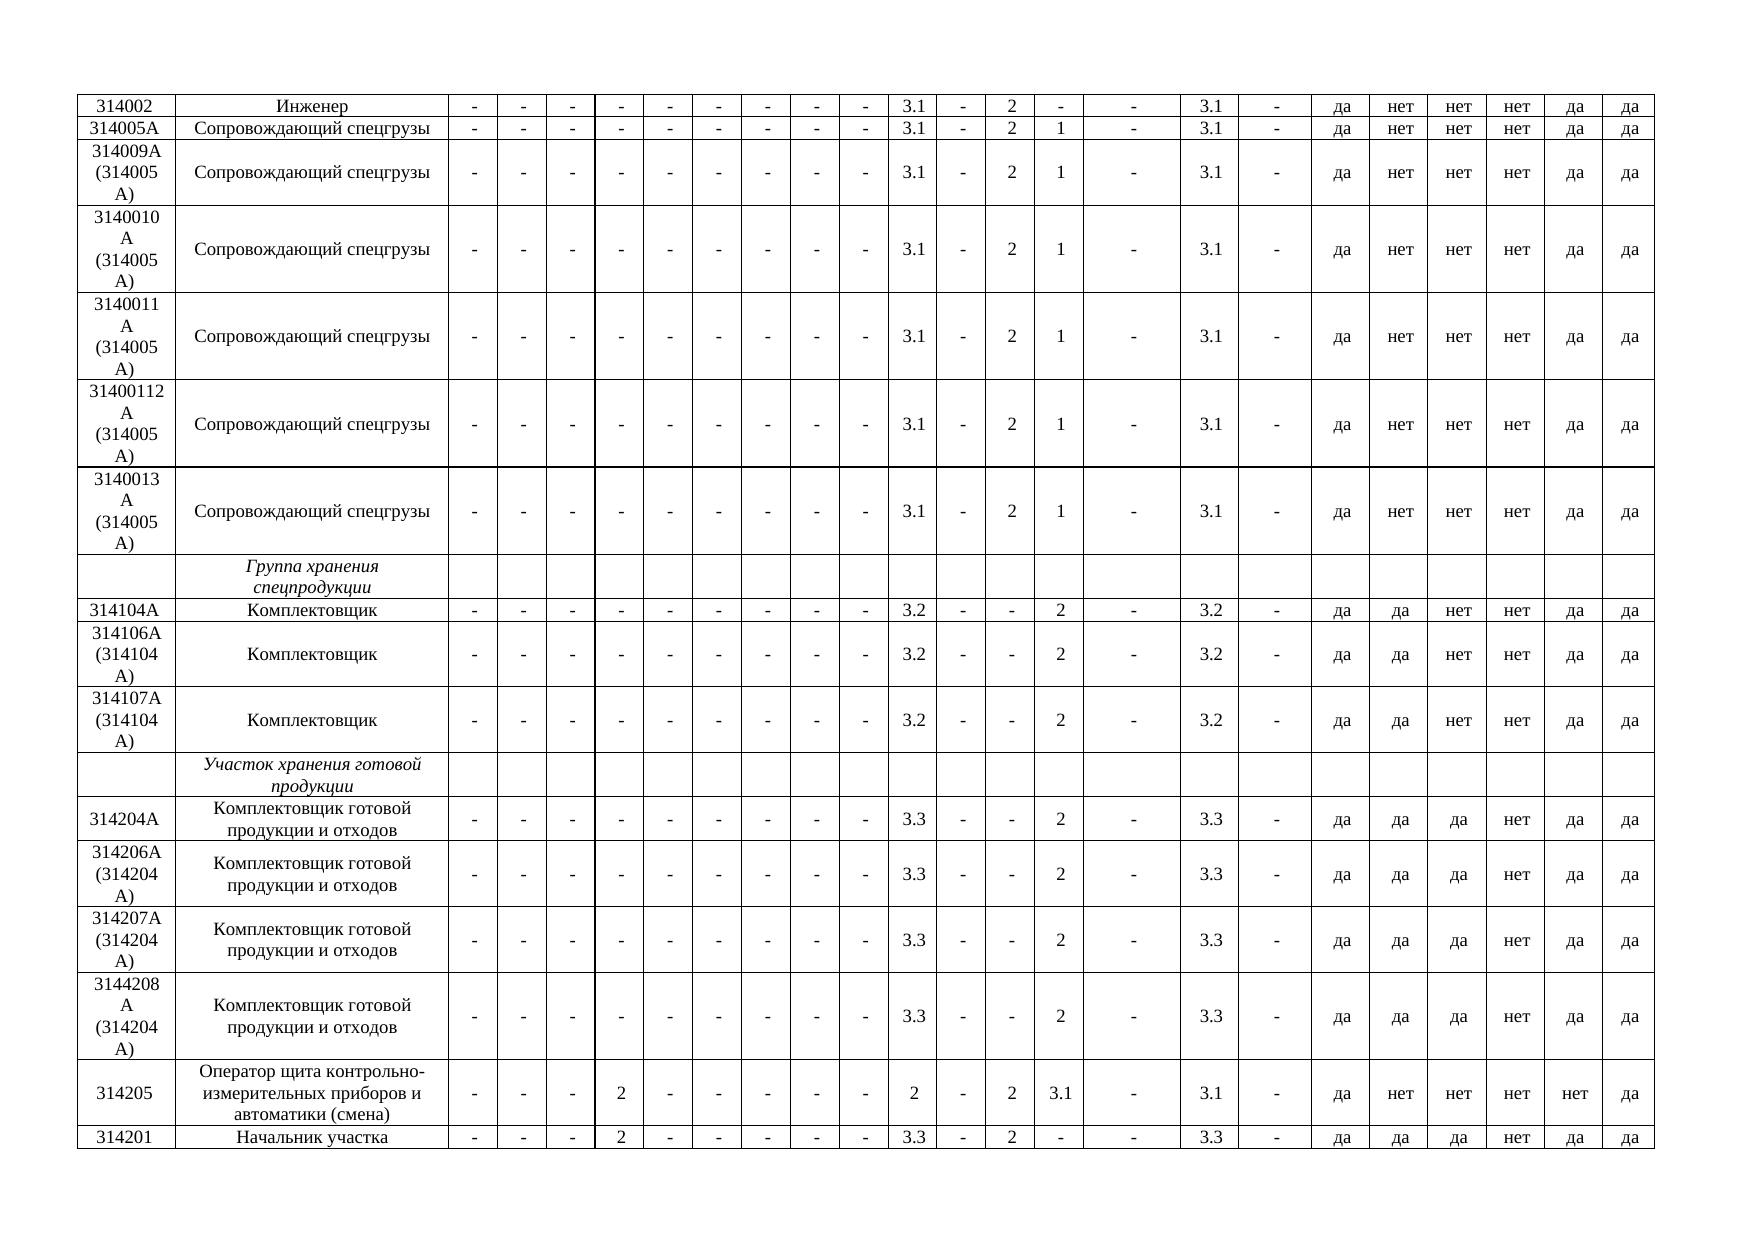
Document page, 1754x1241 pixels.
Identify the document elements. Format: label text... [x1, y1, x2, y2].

table_cell - [644, 95, 692, 116]
table_cell - [644, 117, 692, 139]
table_cell да [1312, 1126, 1369, 1147]
table_cell да [1545, 95, 1602, 116]
table_cell 3.1 [889, 140, 936, 204]
table_cell [1084, 555, 1180, 598]
table_cell - [937, 622, 985, 686]
table_cell да [1603, 206, 1654, 292]
table_cell [78, 555, 175, 598]
table_cell - [1239, 599, 1311, 621]
table_cell - [498, 622, 546, 686]
table_cell да [1545, 380, 1602, 466]
table_cell - [1239, 140, 1311, 204]
table_cell 3.2 [1181, 687, 1238, 752]
table_cell [840, 555, 888, 598]
table_cell - [449, 1060, 497, 1125]
table_cell Комплектовщик готовой продукции и отходов [176, 907, 448, 972]
table_cell - [596, 599, 643, 621]
table_cell - [791, 599, 839, 621]
table_cell 2 [986, 117, 1034, 139]
table_cell нет [1428, 95, 1486, 116]
table_cell да [1545, 599, 1602, 621]
table_cell нет [1545, 1060, 1602, 1125]
table_cell - [547, 1126, 594, 1147]
table_cell - [1084, 907, 1180, 972]
table_cell - [547, 95, 594, 116]
table_cell нет [1487, 140, 1544, 204]
table_cell 3.1 [1181, 1060, 1238, 1125]
table_cell нет [1487, 206, 1544, 292]
table_cell - [596, 797, 643, 840]
table_cell да [1370, 973, 1427, 1059]
table_cell 2 [986, 468, 1034, 554]
table_cell - [1239, 1126, 1311, 1147]
table_cell [449, 753, 497, 796]
table_cell да [1312, 622, 1369, 686]
table_cell - [498, 140, 546, 204]
table_cell - [644, 1126, 692, 1147]
table_cell - [693, 622, 741, 686]
table_cell 3.1 [889, 293, 936, 379]
table_cell - [986, 687, 1034, 752]
table_cell да [1603, 599, 1654, 621]
table_cell [791, 753, 839, 796]
table_cell да [1312, 907, 1369, 972]
table_cell нет [1370, 117, 1427, 139]
table_cell [889, 555, 936, 598]
table_cell - [596, 687, 643, 752]
table_cell 2 [986, 293, 1034, 379]
table_cell [1239, 555, 1311, 598]
table_cell [1603, 555, 1654, 598]
table_cell да [1545, 206, 1602, 292]
table_cell 3.3 [889, 1126, 936, 1147]
table_cell - [1084, 797, 1180, 840]
table_cell нет [1428, 468, 1486, 554]
table_cell да [1545, 622, 1602, 686]
table_cell - [986, 797, 1034, 840]
table_cell - [449, 206, 497, 292]
table_cell нет [1370, 380, 1427, 466]
table_cell - [498, 907, 546, 972]
table_cell 1 [1035, 206, 1083, 292]
table_cell - [644, 622, 692, 686]
table_cell [547, 753, 594, 796]
table_cell - [449, 797, 497, 840]
table_cell - [791, 95, 839, 116]
table_cell - [644, 468, 692, 554]
table_cell 1 [1035, 293, 1083, 379]
table_cell - [937, 117, 985, 139]
table_cell [840, 753, 888, 796]
table_cell - [596, 622, 643, 686]
table_cell 2 [986, 1126, 1034, 1147]
table_cell - [937, 841, 985, 906]
table_cell - [1084, 117, 1180, 139]
table_cell Инженер [176, 95, 448, 116]
table_cell - [644, 293, 692, 379]
table_cell - [449, 117, 497, 139]
table_cell - [791, 622, 839, 686]
table_cell 2 [1035, 687, 1083, 752]
table_cell 3140013А (314005А) [78, 468, 175, 554]
table_cell 314106А (314104А) [78, 622, 175, 686]
table_cell - [742, 797, 790, 840]
table_cell - [742, 140, 790, 204]
table_cell 1 [1035, 117, 1083, 139]
table_cell да [1312, 206, 1369, 292]
table_cell - [644, 841, 692, 906]
table_cell - [498, 599, 546, 621]
table_cell 3.3 [889, 973, 936, 1059]
table_cell 2 [1035, 797, 1083, 840]
table_cell Группа хранения спецпродукции [176, 555, 448, 598]
table_cell да [1312, 973, 1369, 1059]
table_cell - [840, 95, 888, 116]
table_cell Комплектовщик [176, 687, 448, 752]
table_cell да [1312, 468, 1369, 554]
table_cell - [596, 468, 643, 554]
table_cell - [644, 797, 692, 840]
table_cell 2 [1035, 973, 1083, 1059]
table_cell [1545, 753, 1602, 796]
table_cell - [840, 1060, 888, 1125]
table_cell нет [1370, 1060, 1427, 1125]
table_cell - [840, 797, 888, 840]
table_cell - [742, 95, 790, 116]
table_cell Комплектовщик [176, 599, 448, 621]
table_cell да [1312, 380, 1369, 466]
table_cell - [742, 468, 790, 554]
table_cell Сопровождающий спецгрузы [176, 293, 448, 379]
table_cell 3.3 [889, 907, 936, 972]
table_cell - [498, 1060, 546, 1125]
table_cell - [596, 117, 643, 139]
table_cell - [693, 95, 741, 116]
table_cell нет [1487, 973, 1544, 1059]
table_cell да [1603, 687, 1654, 752]
table_cell [1084, 753, 1180, 796]
table_cell 3.3 [889, 841, 936, 906]
table_cell нет [1428, 293, 1486, 379]
table_cell - [547, 468, 594, 554]
table_cell да [1603, 973, 1654, 1059]
table_cell да [1370, 907, 1427, 972]
table_cell да [1428, 841, 1486, 906]
table_cell - [742, 117, 790, 139]
table_cell - [742, 599, 790, 621]
table_cell [937, 753, 985, 796]
table_cell 3.2 [889, 687, 936, 752]
table_cell - [1084, 1126, 1180, 1147]
table_cell - [547, 907, 594, 972]
table_cell [1239, 753, 1311, 796]
table_cell [449, 555, 497, 598]
table_cell - [791, 206, 839, 292]
table_cell - [498, 117, 546, 139]
table_cell - [986, 622, 1034, 686]
table_cell - [693, 687, 741, 752]
table_cell - [840, 622, 888, 686]
table_cell 314009А (314005А) [78, 140, 175, 204]
table_cell - [498, 206, 546, 292]
table_cell 3.3 [1181, 797, 1238, 840]
table_cell да [1603, 293, 1654, 379]
table_cell 314205 [78, 1060, 175, 1125]
table_cell - [547, 206, 594, 292]
table_cell Комплектовщик готовой продукции и отходов [176, 797, 448, 840]
table_cell да [1428, 907, 1486, 972]
table_cell 314206А (314204А) [78, 841, 175, 906]
table_cell [596, 555, 643, 598]
table_cell 314201 [78, 1126, 175, 1147]
table_cell [1603, 753, 1654, 796]
table_cell да [1545, 841, 1602, 906]
table_cell Начальник участка [176, 1126, 448, 1147]
table_cell - [742, 907, 790, 972]
table_cell - [693, 1060, 741, 1125]
table_cell - [498, 841, 546, 906]
table_cell - [840, 973, 888, 1059]
table_cell 3.1 [889, 380, 936, 466]
table_cell - [791, 973, 839, 1059]
table_cell да [1312, 841, 1369, 906]
table_cell - [1084, 380, 1180, 466]
table_cell - [1239, 380, 1311, 466]
table_cell 3.2 [889, 622, 936, 686]
table_cell - [547, 293, 594, 379]
table_cell - [644, 599, 692, 621]
table_cell да [1545, 140, 1602, 204]
table_cell - [693, 140, 741, 204]
table_cell - [937, 206, 985, 292]
table_cell Сопровождающий спецгрузы [176, 380, 448, 466]
table_cell - [1239, 622, 1311, 686]
table_cell да [1428, 973, 1486, 1059]
table_cell да [1603, 140, 1654, 204]
table_cell - [1084, 973, 1180, 1059]
table_cell да [1370, 797, 1427, 840]
table_cell - [791, 1126, 839, 1147]
table_cell - [791, 140, 839, 204]
table_cell 2 [596, 1126, 643, 1147]
table_cell 3.1 [1035, 1060, 1083, 1125]
table_cell - [693, 907, 741, 972]
table_cell - [840, 140, 888, 204]
table_cell - [937, 95, 985, 116]
table_cell 2 [889, 1060, 936, 1125]
table_cell 1 [1035, 468, 1083, 554]
table_cell нет [1428, 1060, 1486, 1125]
table_cell нет [1428, 140, 1486, 204]
table_cell - [937, 468, 985, 554]
table_cell - [937, 1126, 985, 1147]
table_cell [742, 555, 790, 598]
table_cell да [1428, 1126, 1486, 1147]
table_cell - [596, 841, 643, 906]
table_cell - [1239, 841, 1311, 906]
table_cell - [693, 973, 741, 1059]
table_cell - [693, 599, 741, 621]
table_cell - [547, 687, 594, 752]
table_cell да [1603, 1126, 1654, 1147]
table_cell - [498, 973, 546, 1059]
table_cell да [1312, 95, 1369, 116]
table_cell - [644, 206, 692, 292]
table_cell - [449, 468, 497, 554]
table_cell - [693, 380, 741, 466]
table_cell - [742, 973, 790, 1059]
table_cell нет [1428, 117, 1486, 139]
table_cell да [1370, 599, 1427, 621]
table_cell - [498, 468, 546, 554]
table_cell - [742, 1060, 790, 1125]
table_cell нет [1428, 380, 1486, 466]
table_cell Сопровождающий спецгрузы [176, 117, 448, 139]
table_cell 3.3 [1181, 841, 1238, 906]
table_cell - [1239, 687, 1311, 752]
table_cell - [449, 140, 497, 204]
table_cell да [1545, 687, 1602, 752]
table_cell да [1603, 797, 1654, 840]
table_cell 3.1 [1181, 293, 1238, 379]
table_cell - [498, 95, 546, 116]
table_cell - [937, 687, 985, 752]
table_cell - [840, 206, 888, 292]
table_cell [1035, 753, 1083, 796]
table_cell - [596, 293, 643, 379]
table_cell - [1084, 293, 1180, 379]
table_cell нет [1370, 293, 1427, 379]
table_cell - [937, 907, 985, 972]
table_cell 3.1 [889, 117, 936, 139]
table_cell - [693, 468, 741, 554]
table_cell - [1239, 1060, 1311, 1125]
table_cell да [1545, 907, 1602, 972]
table_cell - [1084, 206, 1180, 292]
table_cell да [1603, 841, 1654, 906]
table_cell - [1239, 468, 1311, 554]
table_cell 3.1 [1181, 95, 1238, 116]
table_cell - [644, 687, 692, 752]
table_cell [693, 753, 741, 796]
table_cell - [1084, 687, 1180, 752]
table_cell [1370, 555, 1427, 598]
table_cell - [791, 468, 839, 554]
table_cell Сопровождающий спецгрузы [176, 140, 448, 204]
table_cell да [1370, 1126, 1427, 1147]
table_cell - [840, 841, 888, 906]
table_cell [644, 753, 692, 796]
table_cell - [791, 687, 839, 752]
table_cell да [1312, 293, 1369, 379]
table_cell 3.3 [1181, 1126, 1238, 1147]
table_cell - [1239, 206, 1311, 292]
table_cell [498, 555, 546, 598]
table_cell [693, 555, 741, 598]
table_cell - [1084, 468, 1180, 554]
table_cell - [1035, 95, 1083, 116]
table_cell - [449, 380, 497, 466]
table_cell - [644, 973, 692, 1059]
table_cell - [498, 797, 546, 840]
table_cell - [742, 293, 790, 379]
table_cell да [1603, 1060, 1654, 1125]
table_cell 314207А (314204А) [78, 907, 175, 972]
table_cell - [1084, 95, 1180, 116]
table_cell - [791, 841, 839, 906]
table_cell 3140011А (314005А) [78, 293, 175, 379]
table_cell - [693, 206, 741, 292]
table_cell 314005А [78, 117, 175, 139]
table_cell - [596, 140, 643, 204]
table_cell - [986, 907, 1034, 972]
table_cell нет [1487, 687, 1544, 752]
table_cell - [937, 380, 985, 466]
table_cell [596, 753, 643, 796]
table_cell - [693, 293, 741, 379]
table_cell 31400112А (314005А) [78, 380, 175, 466]
table_cell да [1312, 117, 1369, 139]
table_cell Сопровождающий спецгрузы [176, 468, 448, 554]
table_cell [1312, 555, 1369, 598]
table_cell - [742, 622, 790, 686]
table_cell - [791, 117, 839, 139]
table_cell 3.1 [1181, 117, 1238, 139]
table_cell [1545, 555, 1602, 598]
table_cell - [742, 206, 790, 292]
table_cell 2 [986, 95, 1034, 116]
table_cell - [742, 687, 790, 752]
table_cell - [840, 907, 888, 972]
table_cell нет [1487, 841, 1544, 906]
table_cell - [1239, 117, 1311, 139]
table_cell - [644, 380, 692, 466]
table_cell - [596, 380, 643, 466]
table_cell - [449, 841, 497, 906]
table_cell 3.1 [1181, 468, 1238, 554]
table_cell нет [1487, 95, 1544, 116]
table_cell - [596, 95, 643, 116]
table_cell - [498, 687, 546, 752]
table_cell - [1239, 907, 1311, 972]
table_cell - [693, 117, 741, 139]
table_cell - [449, 1126, 497, 1147]
table_cell 3.2 [889, 599, 936, 621]
table_cell - [742, 841, 790, 906]
table_cell - [449, 599, 497, 621]
table_cell [791, 555, 839, 598]
table_cell - [840, 1126, 888, 1147]
table_cell нет [1370, 95, 1427, 116]
table_cell - [547, 117, 594, 139]
table_cell - [1084, 599, 1180, 621]
table_cell 314002 [78, 95, 175, 116]
table_cell - [840, 293, 888, 379]
table_cell - [693, 841, 741, 906]
table_cell [986, 753, 1034, 796]
table_cell нет [1428, 687, 1486, 752]
table_cell 2 [1035, 841, 1083, 906]
table_cell да [1370, 841, 1427, 906]
table_cell [1487, 753, 1544, 796]
table_cell 2 [1035, 599, 1083, 621]
table_cell 314107А (314104А) [78, 687, 175, 752]
table_cell да [1312, 599, 1369, 621]
table_cell 3.1 [1181, 140, 1238, 204]
table_cell 3.3 [1181, 907, 1238, 972]
table_cell - [986, 599, 1034, 621]
table_cell - [1084, 1060, 1180, 1125]
table_cell - [498, 1126, 546, 1147]
table_cell [889, 753, 936, 796]
table_cell - [547, 1060, 594, 1125]
table_cell [742, 753, 790, 796]
table_cell Сопровождающий спецгрузы [176, 206, 448, 292]
table_cell да [1603, 907, 1654, 972]
table_cell - [937, 293, 985, 379]
table_cell да [1545, 797, 1602, 840]
table_cell - [742, 1126, 790, 1147]
table_cell - [840, 599, 888, 621]
table_cell [1487, 555, 1544, 598]
table_cell 3.1 [1181, 380, 1238, 466]
table_cell - [840, 117, 888, 139]
table_cell - [937, 1060, 985, 1125]
table_cell да [1370, 622, 1427, 686]
table_cell 314204А [78, 797, 175, 840]
table_cell нет [1487, 907, 1544, 972]
table_cell нет [1370, 140, 1427, 204]
table_cell - [1239, 293, 1311, 379]
table_cell [1312, 753, 1369, 796]
table_cell Комплектовщик [176, 622, 448, 686]
table_cell да [1603, 117, 1654, 139]
table_cell да [1545, 468, 1602, 554]
table_cell - [1239, 95, 1311, 116]
table_cell 3144208А (314204А) [78, 973, 175, 1059]
table_cell - [937, 973, 985, 1059]
table_cell - [449, 95, 497, 116]
table_cell [1181, 753, 1238, 796]
table_cell - [937, 797, 985, 840]
table_cell [1428, 753, 1486, 796]
table_cell 3.1 [889, 206, 936, 292]
table_cell да [1545, 973, 1602, 1059]
table_cell да [1603, 380, 1654, 466]
table_cell нет [1487, 117, 1544, 139]
table_cell 3.1 [1181, 206, 1238, 292]
table_cell 3.1 [889, 468, 936, 554]
table_cell - [547, 841, 594, 906]
table_cell 3.1 [889, 95, 936, 116]
table_cell 2 [1035, 622, 1083, 686]
table_cell - [937, 140, 985, 204]
table_cell нет [1487, 622, 1544, 686]
table_cell нет [1487, 797, 1544, 840]
table_cell - [547, 622, 594, 686]
table_cell да [1312, 797, 1369, 840]
table_cell - [547, 797, 594, 840]
table_cell - [937, 599, 985, 621]
table_cell [547, 555, 594, 598]
table_cell да [1545, 1126, 1602, 1147]
table_cell 3140010А (314005А) [78, 206, 175, 292]
table_cell Оператор щита контрольно-измерительных приборов и автоматики (смена) [176, 1060, 448, 1125]
table_cell - [791, 797, 839, 840]
table_cell - [1084, 140, 1180, 204]
table_cell - [449, 622, 497, 686]
table_cell - [1084, 841, 1180, 906]
table_cell - [986, 973, 1034, 1059]
table_cell [1370, 753, 1427, 796]
table_cell [1181, 555, 1238, 598]
table_cell [937, 555, 985, 598]
table_cell 2 [986, 206, 1034, 292]
table_cell 1 [1035, 140, 1083, 204]
table_cell да [1545, 117, 1602, 139]
table_cell - [547, 140, 594, 204]
table_cell - [693, 797, 741, 840]
table_cell да [1603, 622, 1654, 686]
table_cell - [449, 293, 497, 379]
table_cell - [498, 380, 546, 466]
table_cell - [791, 1060, 839, 1125]
table_cell да [1428, 797, 1486, 840]
table_cell да [1370, 687, 1427, 752]
table_cell - [596, 206, 643, 292]
table_cell нет [1487, 1060, 1544, 1125]
table_cell 3.2 [1181, 622, 1238, 686]
table_cell - [644, 140, 692, 204]
table_cell - [1239, 973, 1311, 1059]
table_cell нет [1487, 1126, 1544, 1147]
table_cell 2 [986, 380, 1034, 466]
table_cell нет [1487, 599, 1544, 621]
table_cell нет [1428, 622, 1486, 686]
table_cell - [693, 1126, 741, 1147]
table_cell - [596, 973, 643, 1059]
table_cell нет [1428, 599, 1486, 621]
table_cell нет [1487, 293, 1544, 379]
table_cell [498, 753, 546, 796]
table_cell 314104А [78, 599, 175, 621]
table_cell - [1084, 622, 1180, 686]
table_cell - [1035, 1126, 1083, 1147]
table_cell - [596, 907, 643, 972]
table_cell - [547, 973, 594, 1059]
table_cell - [986, 841, 1034, 906]
table_cell [1035, 555, 1083, 598]
table_cell 2 [986, 1060, 1034, 1125]
table_cell - [1239, 797, 1311, 840]
table_cell 3.2 [1181, 599, 1238, 621]
table_cell - [498, 293, 546, 379]
table_cell [986, 555, 1034, 598]
table_cell 3.3 [889, 797, 936, 840]
table_cell 2 [986, 140, 1034, 204]
table_cell да [1603, 468, 1654, 554]
table_cell - [791, 380, 839, 466]
table_cell - [644, 1060, 692, 1125]
table_cell Комплектовщик готовой продукции и отходов [176, 973, 448, 1059]
table_cell - [547, 380, 594, 466]
table_cell 3.3 [1181, 973, 1238, 1059]
table_cell - [449, 687, 497, 752]
table_cell да [1312, 1060, 1369, 1125]
table_cell - [840, 380, 888, 466]
table_cell нет [1487, 468, 1544, 554]
table_cell 2 [596, 1060, 643, 1125]
table_cell Участок хранения готовой продукции [176, 753, 448, 796]
table_cell нет [1428, 206, 1486, 292]
table_cell нет [1370, 206, 1427, 292]
table_cell 1 [1035, 380, 1083, 466]
table_cell нет [1487, 380, 1544, 466]
table_cell да [1312, 687, 1369, 752]
table_cell - [644, 907, 692, 972]
table_cell да [1312, 140, 1369, 204]
table_cell - [840, 687, 888, 752]
table_cell Комплектовщик готовой продукции и отходов [176, 841, 448, 906]
table_cell 2 [1035, 907, 1083, 972]
table_cell - [840, 468, 888, 554]
table_cell - [791, 293, 839, 379]
table_cell да [1545, 293, 1602, 379]
table_cell [1428, 555, 1486, 598]
table_cell - [791, 907, 839, 972]
table_cell [644, 555, 692, 598]
table_cell нет [1370, 468, 1427, 554]
table_cell - [449, 907, 497, 972]
table_cell - [547, 599, 594, 621]
table_cell да [1603, 95, 1654, 116]
table_cell [78, 753, 175, 796]
table_cell - [742, 380, 790, 466]
table_cell - [449, 973, 497, 1059]
